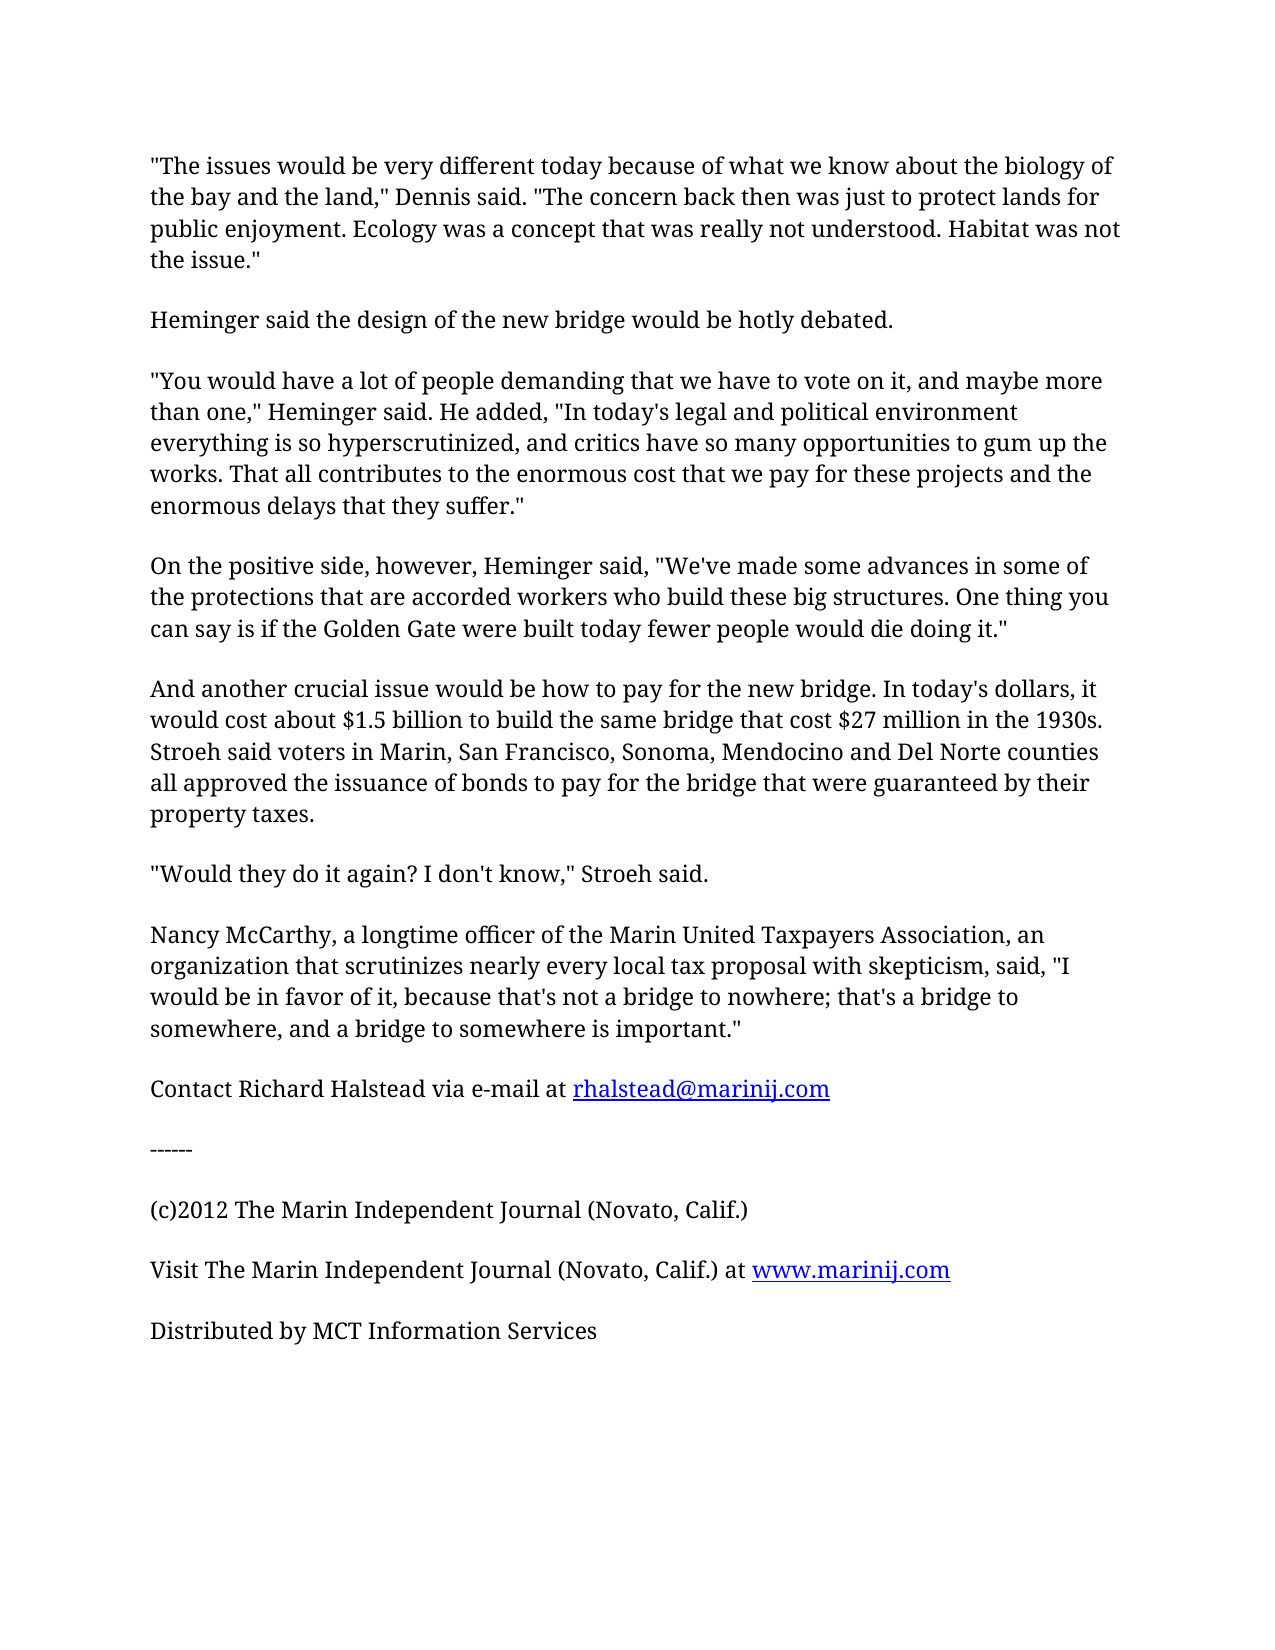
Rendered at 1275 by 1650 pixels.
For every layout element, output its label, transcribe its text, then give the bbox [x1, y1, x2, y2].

text (c)2012 The Marin Independent Journal (Novato, Calif.) [150, 1194, 1125, 1225]
text Contact Richard Halstead via e-mail at rhalstead@marinij.com [150, 1073, 1125, 1104]
text "Would they do it again? I don't know," Stroeh said. [150, 858, 1125, 889]
text Nancy McCarthy, a longtime officer of the Marin United Taxpayers Association, an organization that scrutinizes nearly every local tax proposal with skepticism, said, "I would be in favor of it, because that's not a bridge to nowhere; that's a bridge to somewhere, and a bridge to somewhere is important." [150, 919, 1125, 1044]
text Visit The Marin Independent Journal (Novato, Calif.) at www.marinij.com [150, 1254, 1125, 1285]
text "The issues would be very different today because of what we know about the biology of the bay and the land," Dennis said. "The concern back then was just to protect lands for public enjoyment. Ecology was a concept that was really not understood. Habitat was not the issue." [150, 150, 1125, 275]
text ------ [150, 1133, 1125, 1164]
text And another crucial issue would be how to pay for the new bridge. In today's dollars, it would cost about $1.5 billion to build the same bridge that cost $27 million in the 1930s. Stroeh said voters in Marin, San Francisco, Sonoma, Mendocino and Del Norte counties all approved the issuance of bonds to pay for the bridge that were guaranteed by their property taxes. [150, 673, 1125, 829]
text On the positive side, however, Heminger said, "We've made some advances in some of the protections that are accorded workers who build these big structures. One thing you can say is if the Golden Gate were built today fewer people would die doing it." [150, 550, 1125, 644]
text "You would have a lot of people demanding that we have to vote on it, and maybe more than one," Heminger said. He added, "In today's legal and political environment everything is so hyperscrutinized, and critics have so many opportunities to gum up the works. That all contributes to the enormous cost that we pay for these projects and the enormous delays that they suffer." [150, 364, 1125, 521]
text Heminger said the design of the new bridge would be hotly debated. [150, 304, 1125, 335]
text Distributed by MCT Information Services [150, 1314, 1125, 1346]
